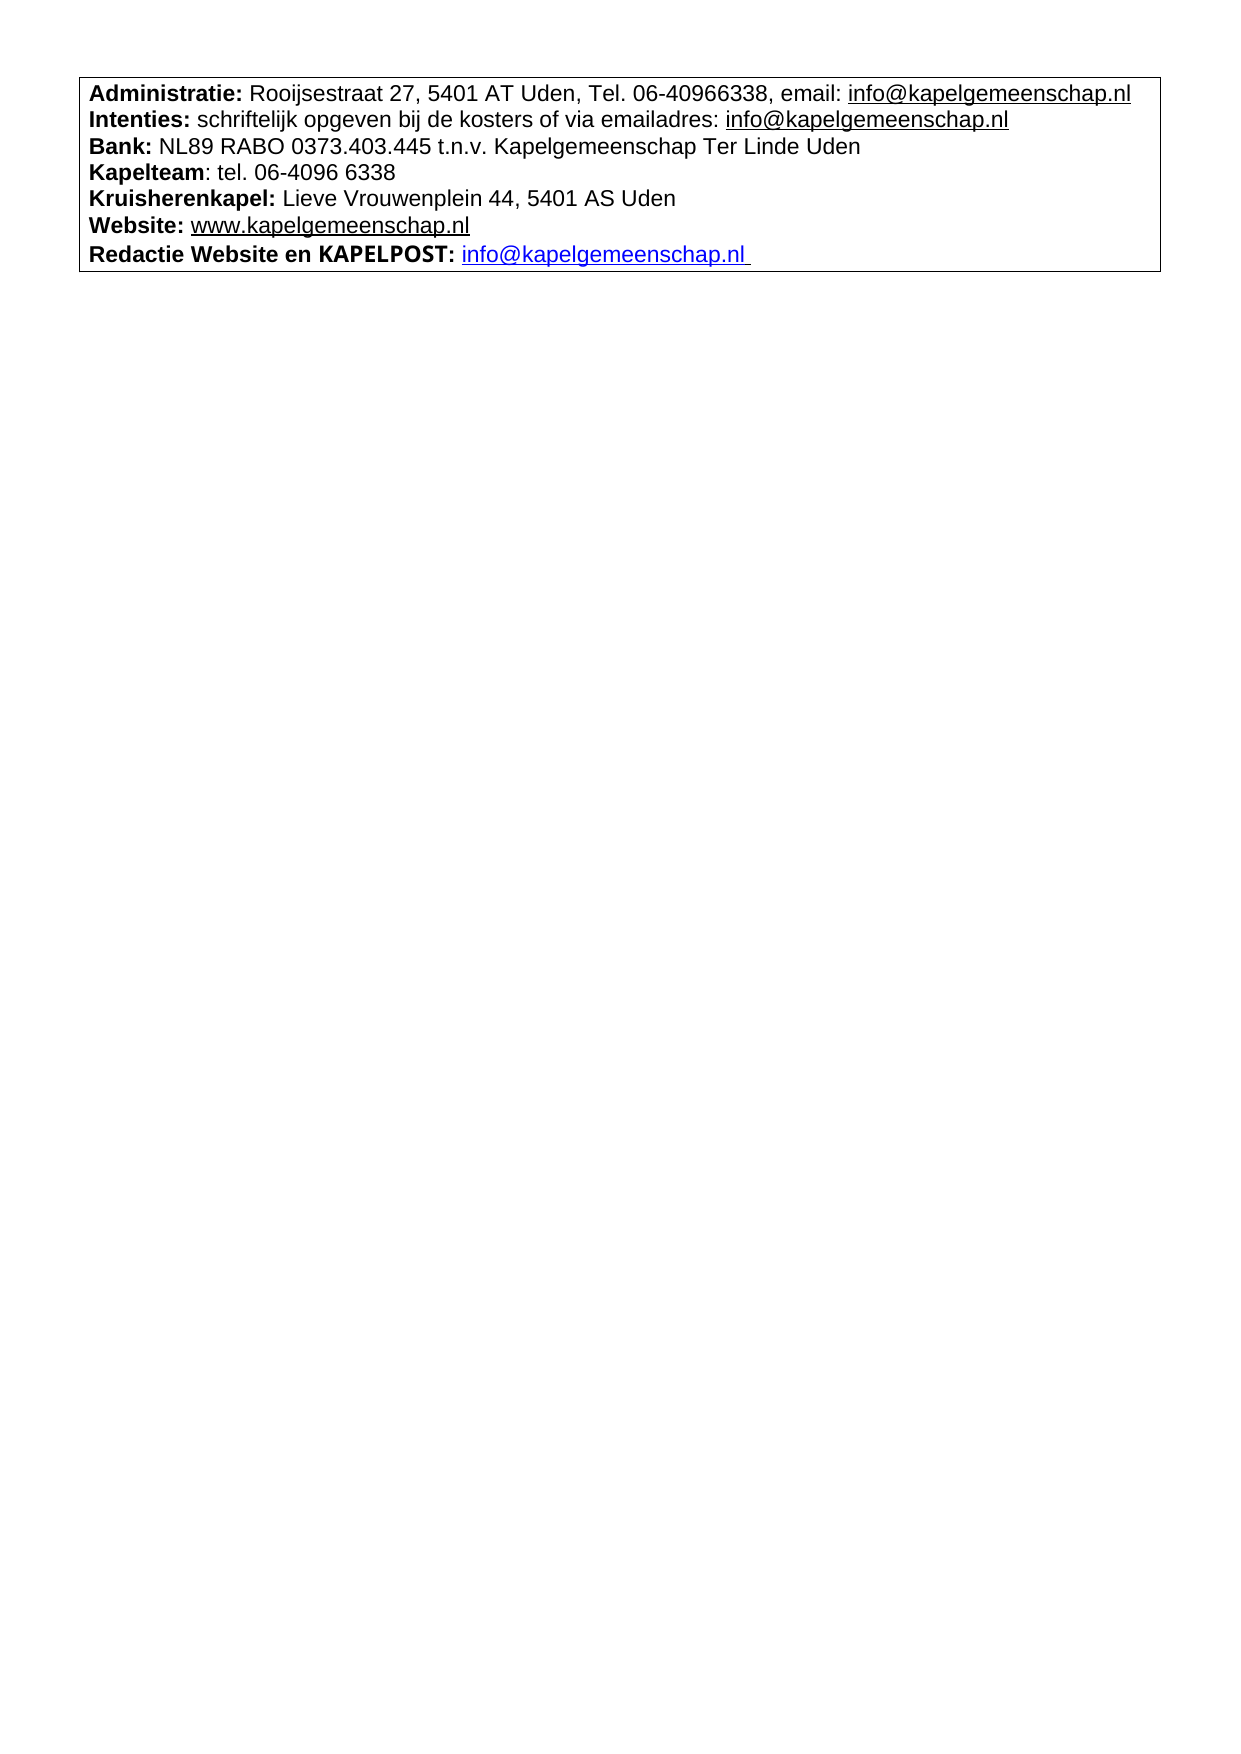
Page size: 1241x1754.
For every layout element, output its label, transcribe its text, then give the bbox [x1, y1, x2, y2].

text Redactie Website en KAPELPOST: info@kapelgemeenschap.nl [80, 235, 1160, 271]
text Kruisherenkapel: Lieve Vrouwenplein 44, 5401 AS Uden [89, 185, 1152, 212]
text Intenties: schriftelijk opgeven bij de kosters of via emailadres: info@kapelgemeenschap.nl [89, 106, 1152, 133]
text Website: www.kapelgemeenschap.nl [89, 212, 1152, 235]
text Administratie: Rooijsestraat 27, 5401 AT Uden, Tel. 06-40966338, email: info@kapelgemeenschap.nl [80, 78, 1160, 106]
text Bank: NL89 RABO 0373.403.445 t.n.v. Kapelgemeenschap Ter Linde Uden [89, 133, 1152, 159]
text Kapelteam: tel. 06-4096 6338 [89, 159, 1152, 185]
